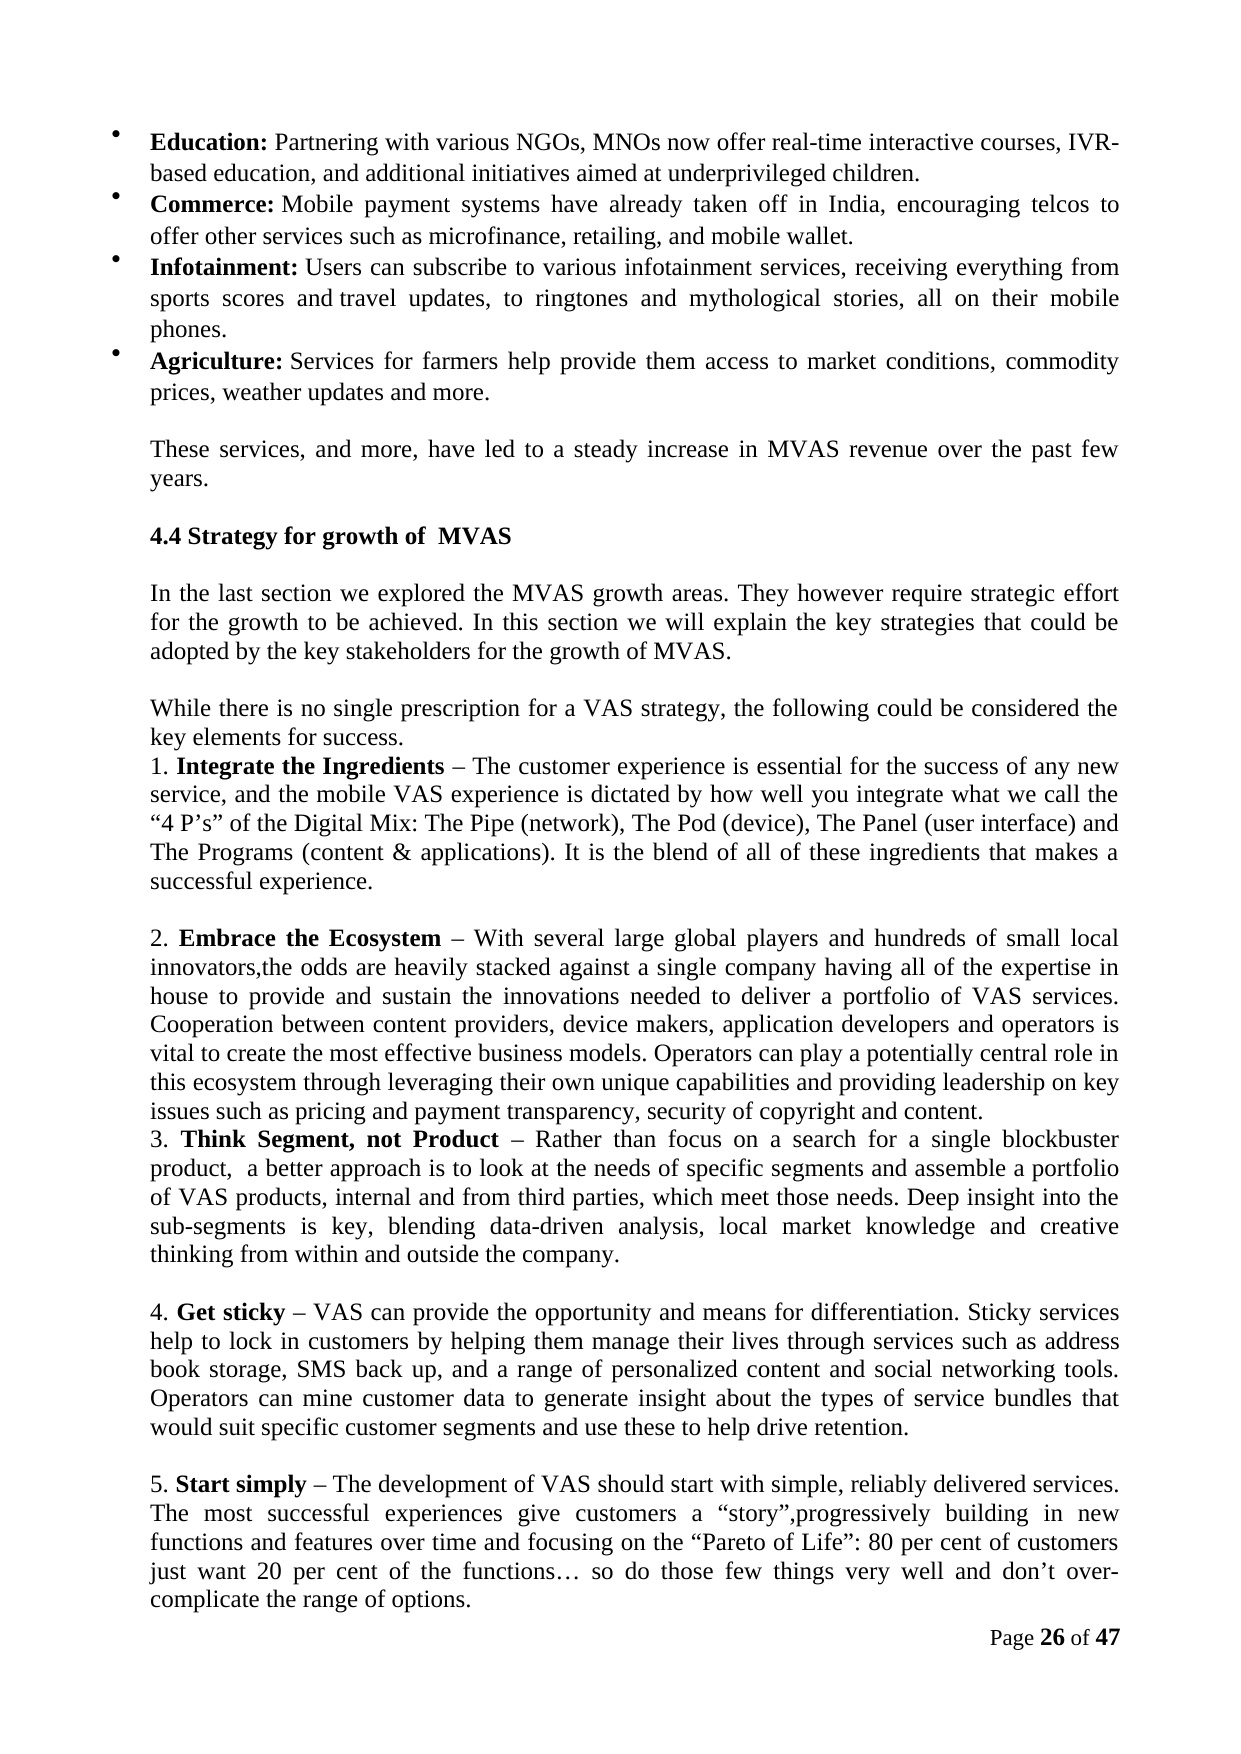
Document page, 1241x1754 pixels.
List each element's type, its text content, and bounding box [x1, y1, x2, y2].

text 5. Start simply – The development of VAS should start with simple, reliably delivered services. The most successful experiences give customers a “story”,progressively building in new functions and features over time and focusing on the “Pareto of Life”: 80 per cent of customers just want 20 per cent of the functions… so do those few things very well and don’t over-complicate the range of options. [150, 1469, 1120, 1613]
text 2. Embrace the Ecosystem – With several large global players and hundreds of small local innovators,the odds are heavily stacked against a single company having all of the expertise in house to provide and sustain the innovations needed to deliver a portfolio of VAS services. Cooperation between content providers, device makers, application developers and operators is vital to create the most effective business models. Operators can play a potentially central role in this ecosystem through leveraging their own unique capabilities and providing leadership on key issues such as pricing and payment transparency, security of copyright and content. [150, 923, 1120, 1124]
text 1. Integrate the Ingredients – The customer experience is essential for the success of any new service, and the mobile VAS experience is dictated by how well you integrate what we call the “4 P’s” of the Digital Mix: The Pipe (network), The Pod (device), The Panel (user interface) and The Programs (content & applications). It is the blend of all of these ingredients that makes a successful experience. [150, 751, 1120, 894]
list Commerce: Mobile payment systems have already taken off in India, encouraging telcos to offer other services such as microfinance, retailing, and mobile wallet. [112, 187, 1120, 249]
list Education: Partnering with various NGOs, MNOs now offer real-time interactive courses, IVR-based education, and additional initiatives aimed at underprivileged children. [112, 124, 1120, 187]
text While there is no single prescription for a VAS strategy, the following could be considered the key elements for success. [150, 693, 1120, 751]
text 3. Think Segment, not Product – Rather than focus on a search for a single blockbuster product, a better approach is to look at the needs of specific segments and assemble a portfolio of VAS products, internal and from third parties, which meet those needs. Deep insight into the sub-segments is key, blending data-driven analysis, local market knowledge and creative thinking from within and outside the company. [150, 1124, 1120, 1268]
text In the last section we explored the MVAS growth areas. They however require strategic effort for the growth to be achieved. In this section we will explain the key strategies that could be adopted by the key stakeholders for the growth of MVAS. [150, 578, 1120, 664]
text 4.4 Strategy for growth of MVAS [150, 521, 1120, 549]
list Infotainment: Users can subscribe to various infotainment services, receiving everything from sports scores and travel updates, to ringtones and mythological stories, all on their mobile phones. [112, 249, 1120, 343]
text These services, and more, have led to a steady increase in MVAS revenue over the past few years. [150, 406, 1120, 492]
text 4. Get sticky – VAS can provide the opportunity and means for differentiation. Sticky services help to lock in customers by helping them manage their lives through services such as address book storage, SMS back up, and a range of personalized content and social networking tools. Operators can mine customer data to generate insight about the types of service bundles that would suit specific customer segments and use these to help drive retention. [150, 1297, 1120, 1441]
list Agriculture: Services for farmers help provide them access to market conditions, commodity prices, weather updates and more. [112, 343, 1120, 406]
